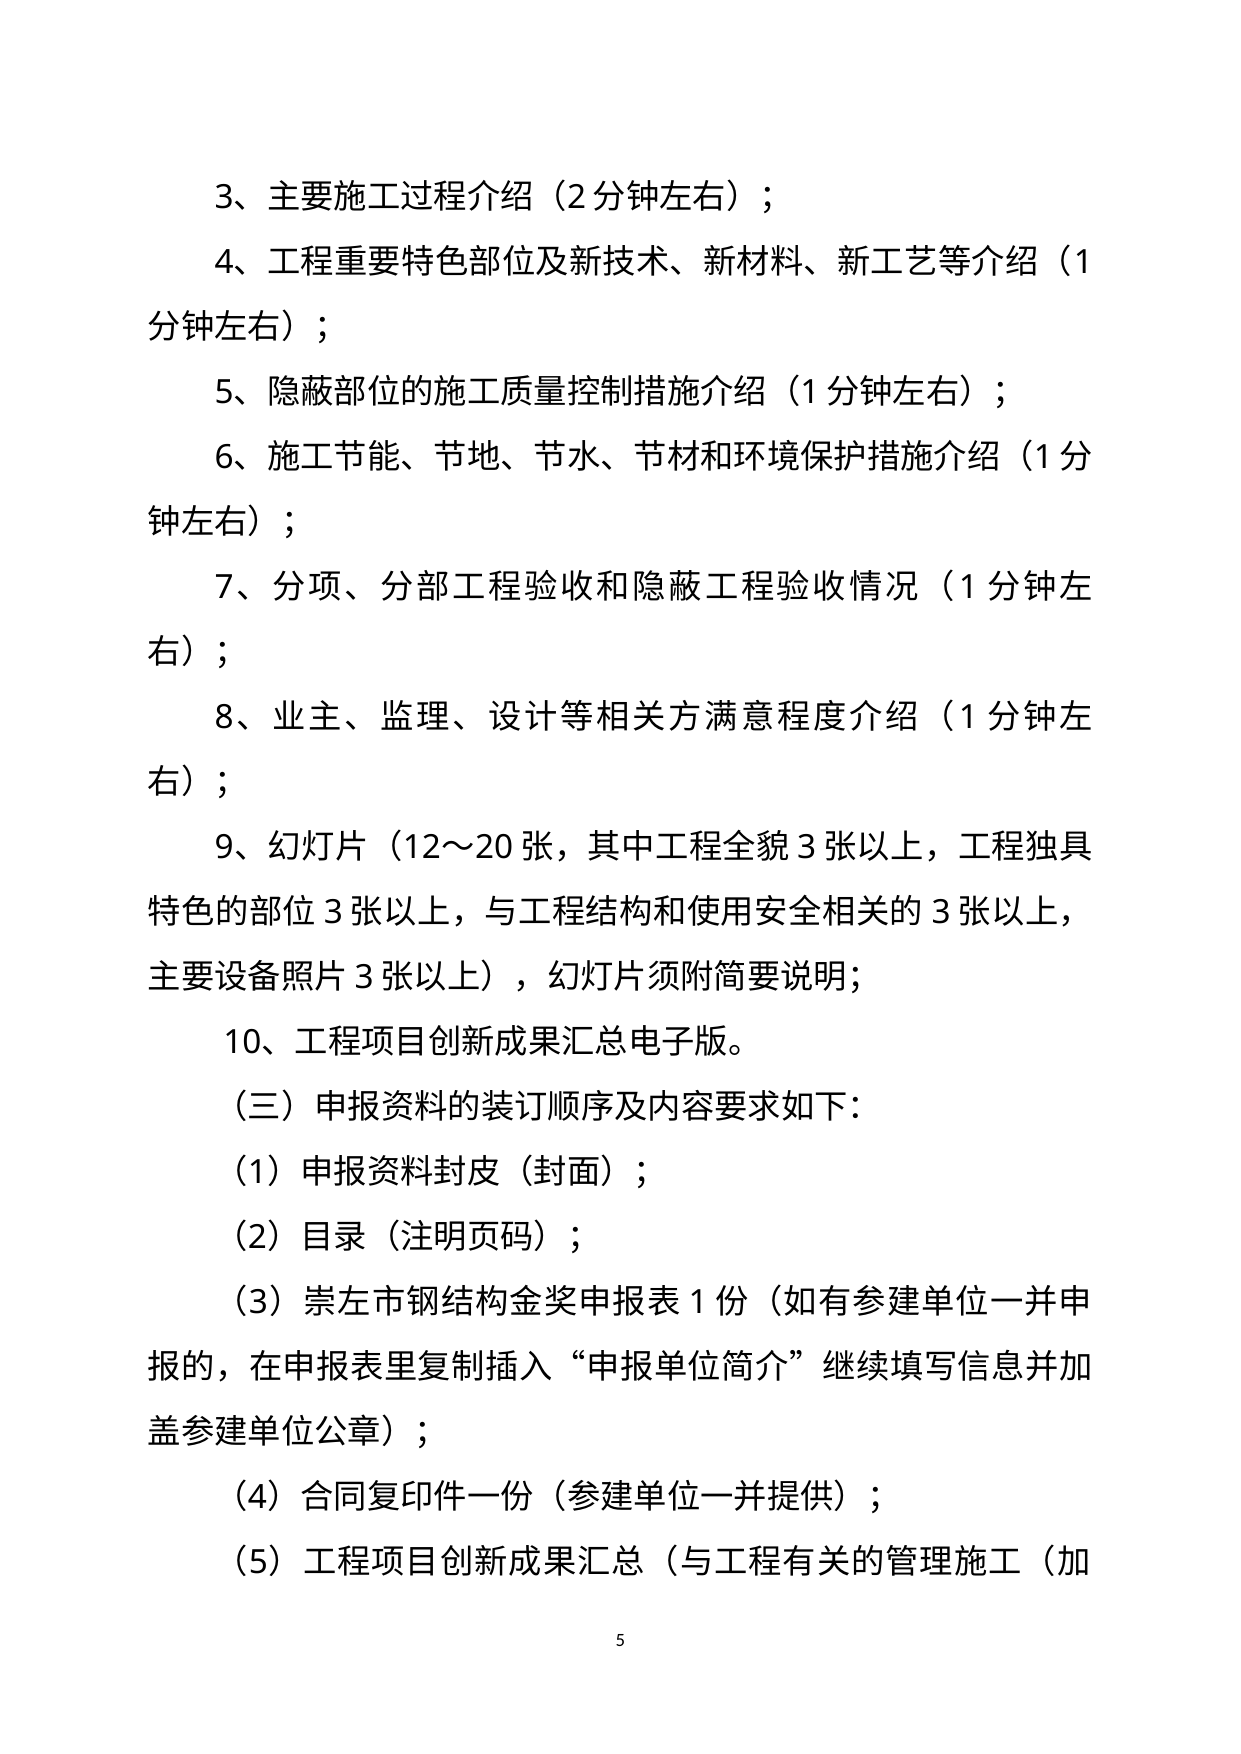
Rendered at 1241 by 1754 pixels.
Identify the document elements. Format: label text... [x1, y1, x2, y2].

text 6、施工节能、节地、节水、节材和环境保护措施介绍（1分钟左右）； [148, 422, 1092, 552]
text 3、主要施工过程介绍（2分钟左右）； [148, 162, 1092, 227]
text 5、隐蔽部位的施工质量控制措施介绍（1分钟左右）； [148, 357, 1092, 422]
text 9、幻灯片（12～20张，其中工程全貌3张以上，工程独具特色的部位3张以上，与工程结构和使用安全相关的3张以上，主要设备照片3张以上），幻灯片须附简要说明； [148, 812, 1092, 1007]
text （4）合同复印件一份（参建单位一并提供）； [148, 1462, 1092, 1527]
text 4、工程重要特色部位及新技术、新材料、新工艺等介绍（1分钟左右）； [148, 227, 1092, 357]
text （2）目录（注明页码）； [148, 1202, 1092, 1267]
text 10、工程项目创新成果汇总电子版。 [148, 1007, 1092, 1072]
text 7、分项、分部工程验收和隐蔽工程验收情况（1分钟左右）； [148, 552, 1092, 682]
text 8、业主、监理、设计等相关方满意程度介绍（1分钟左右）； [148, 682, 1092, 812]
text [148, 1527, 1092, 1592]
text （三）申报资料的装订顺序及内容要求如下： [148, 1072, 1092, 1137]
text （3）崇左市钢结构金奖申报表1份（如有参建单位一并申报的，在申报表里复制插入“申报单位简介”继续填写信息并加盖参建单位公章）； [148, 1267, 1092, 1462]
text （1）申报资料封皮（封面）； [148, 1137, 1092, 1202]
